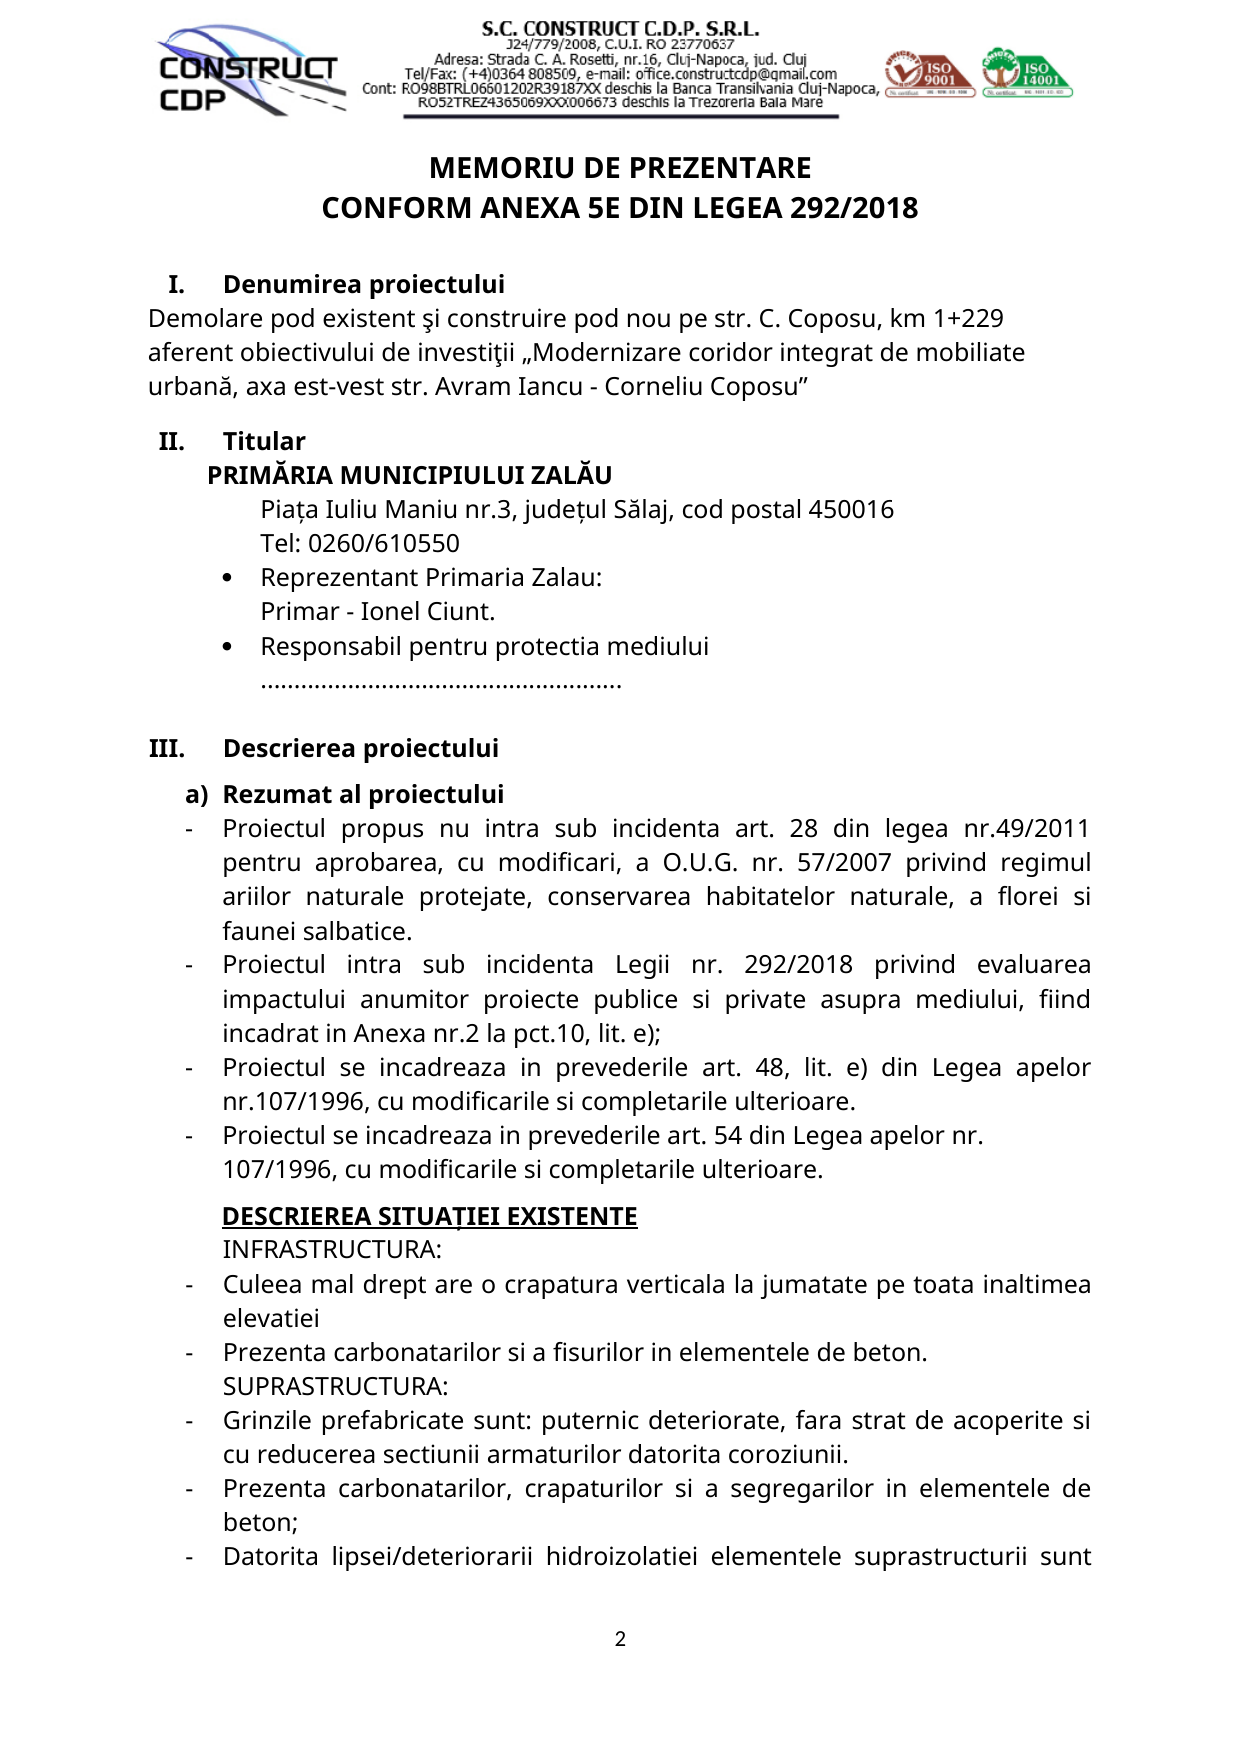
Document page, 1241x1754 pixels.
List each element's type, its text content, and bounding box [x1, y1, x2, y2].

text Primar - Ionel Ciunt. [186, 594, 1093, 628]
list Proiectul se incadreaza in prevederile art. 48, lit. e) din Legea apelor nr.107/1996, cu modificarile si completarile ulterioare. [185, 1049, 1093, 1117]
text SUPRASTRUCTURA: [223, 1368, 1093, 1402]
list Proiectul propus nu intra sub incidenta art. 28 din legea nr.49/2011 pentru aprobarea, cu modificari, a O.U.G. nr. 57/2007 privind regimul ariilor naturale protejate, conservarea habitatelor naturale, a florei si faunei salbatice. [185, 811, 1093, 947]
list Prezenta carbonatarilor si a fisurilor in elementele de beton. [185, 1334, 1093, 1368]
subtitle Descrierea proiectului [185, 730, 1093, 764]
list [185, 1539, 1093, 1573]
subtitle Titular [185, 424, 1093, 458]
list Piaţa Iuliu Maniu nr.3, judeţul Sălaj, cod postal 450016 [260, 492, 1093, 526]
list Tel: 0260/610550 [260, 526, 1093, 560]
list Proiectul intra sub incidenta Legii nr. 292/2018 privind evaluarea impactului anumitor proiecte publice si private asupra mediului, fiind incadrat in Anexa nr.2 la pct.10, lit. e); [185, 947, 1093, 1049]
subtitle Denumirea proiectului [185, 267, 1093, 301]
text MEMORIU DE PREZENTARE [148, 148, 1093, 187]
list Rezumat al proiectului [185, 777, 1093, 811]
list Responsabil pentru protectia mediului [223, 628, 1093, 662]
list Proiectul se incadreaza in prevederile art. 54 din Legea apelor nr. 107/1996, cu modificarile si completarile ulterioare. [185, 1117, 1093, 1186]
list Culeea mal drept are o crapatura verticala la jumatate pe toata inaltimea elevatiei [185, 1266, 1093, 1334]
picture [150, 14, 1090, 129]
list ...................................................... [260, 662, 1093, 696]
list Prezenta carbonatarilor, crapaturilor si a segregarilor in elementele de beton; [185, 1471, 1093, 1539]
text INFRASTRUCTURA: [223, 1232, 1093, 1266]
list PRIMĂRIA MUNICIPIULUI ZALĂU [207, 458, 1093, 492]
text CONFORM ANEXA 5E DIN LEGEA 292/2018 [148, 187, 1093, 227]
text Demolare pod existent şi construire pod nou pe str. C. Coposu, km 1+229 aferent obiectivului de investiţii „Modernizare coridor integrat de mobiliate urbană, axa est-vest str. Avram Iancu - Corneliu Coposu” [148, 301, 1093, 403]
list Grinzile prefabricate sunt: puternic deteriorate, fara strat de acoperite si cu reducerea sectiunii armaturilor datorita coroziunii. [185, 1402, 1093, 1471]
text DESCRIEREA SITUAȚIEI EXISTENTE [185, 1198, 1093, 1232]
list Reprezentant Primaria Zalau: [223, 560, 1093, 594]
